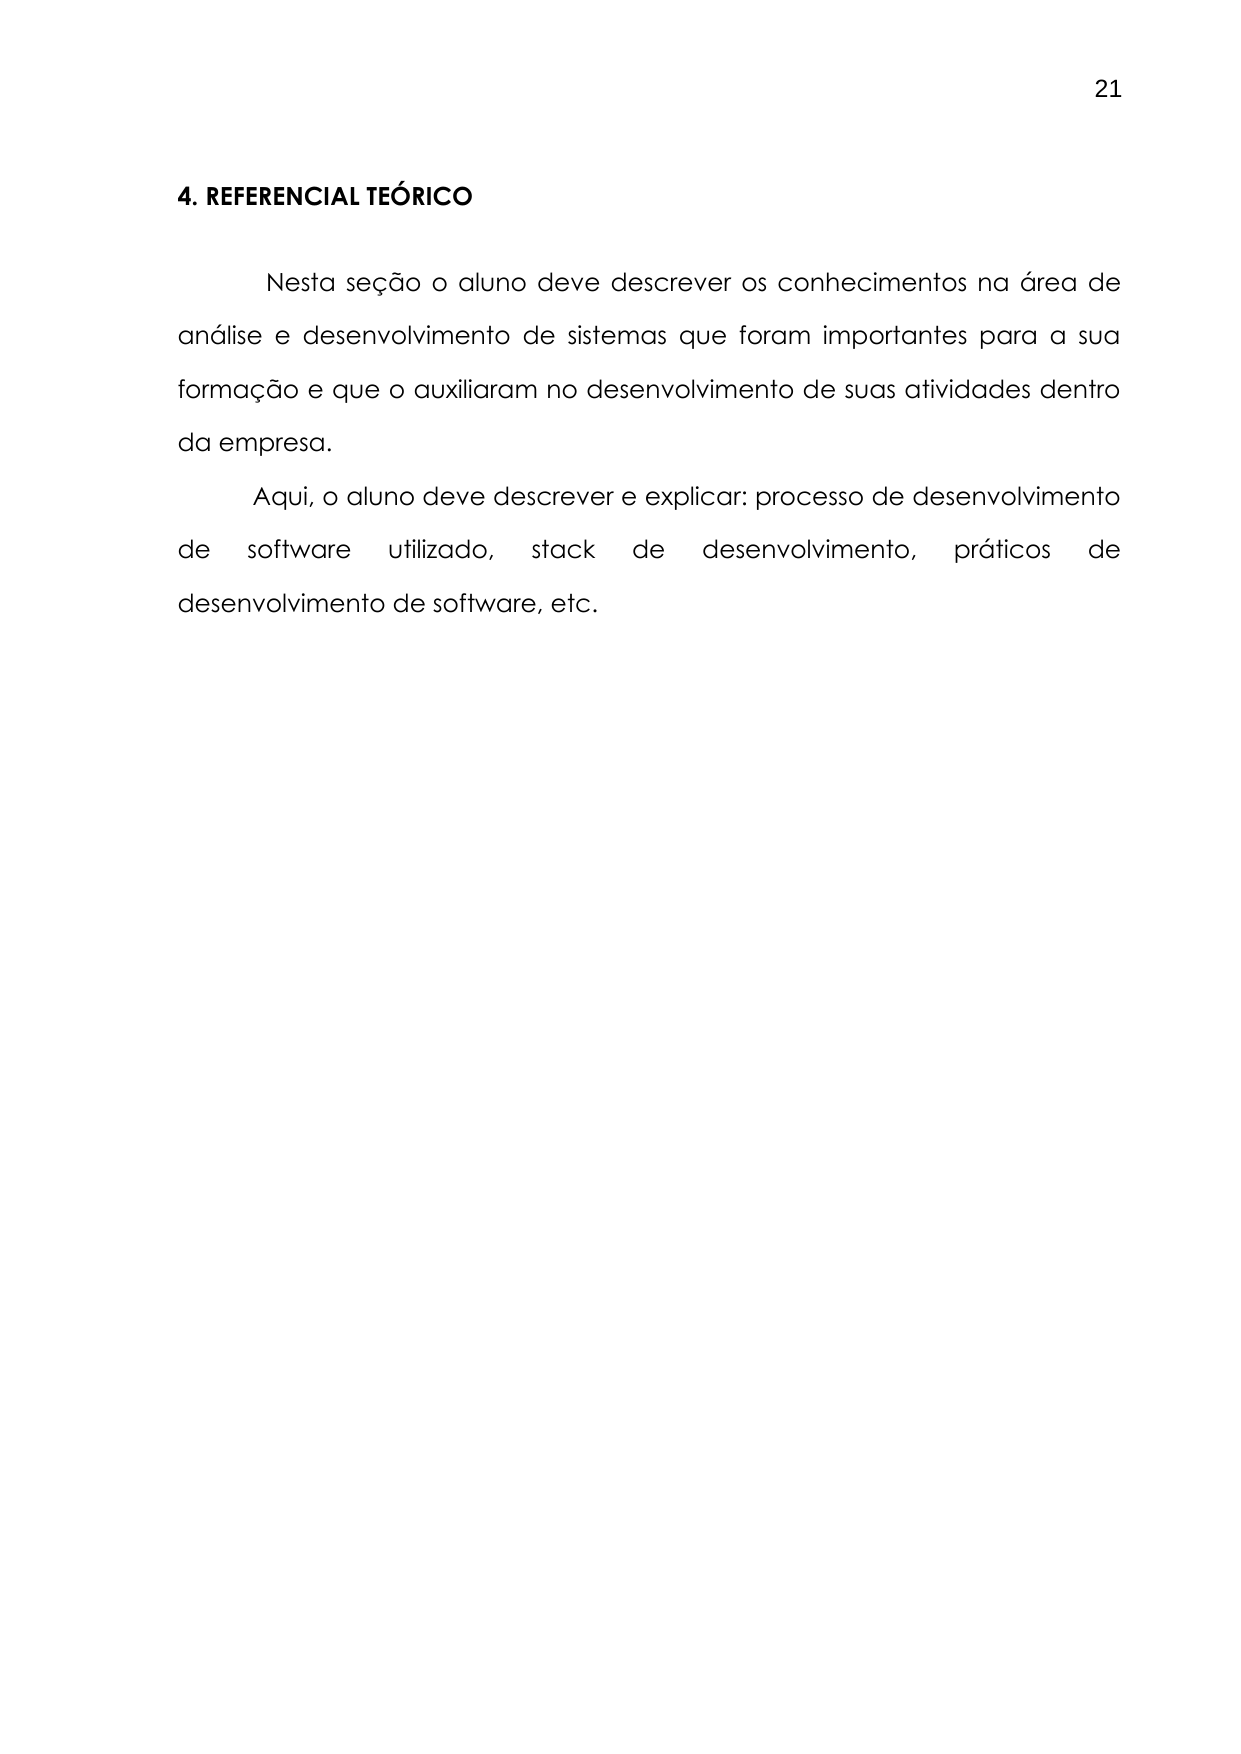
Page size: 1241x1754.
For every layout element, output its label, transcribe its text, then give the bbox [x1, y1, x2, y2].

text 4. REFERENCIAL TEÓRICO [177, 177, 1122, 213]
text Nesta seção o aluno deve descrever os conhecimentos na área de análise e desenvolvimento de sistemas que foram importantes para a sua formação e que o auxiliaram no desenvolvimento de suas atividades dentro da empresa. [177, 263, 1122, 459]
text Aqui, o aluno deve descrever e explicar: processo de desenvolvimento de software utilizado, stack de desenvolvimento, práticos de desenvolvimento de software, etc. [177, 477, 1122, 620]
